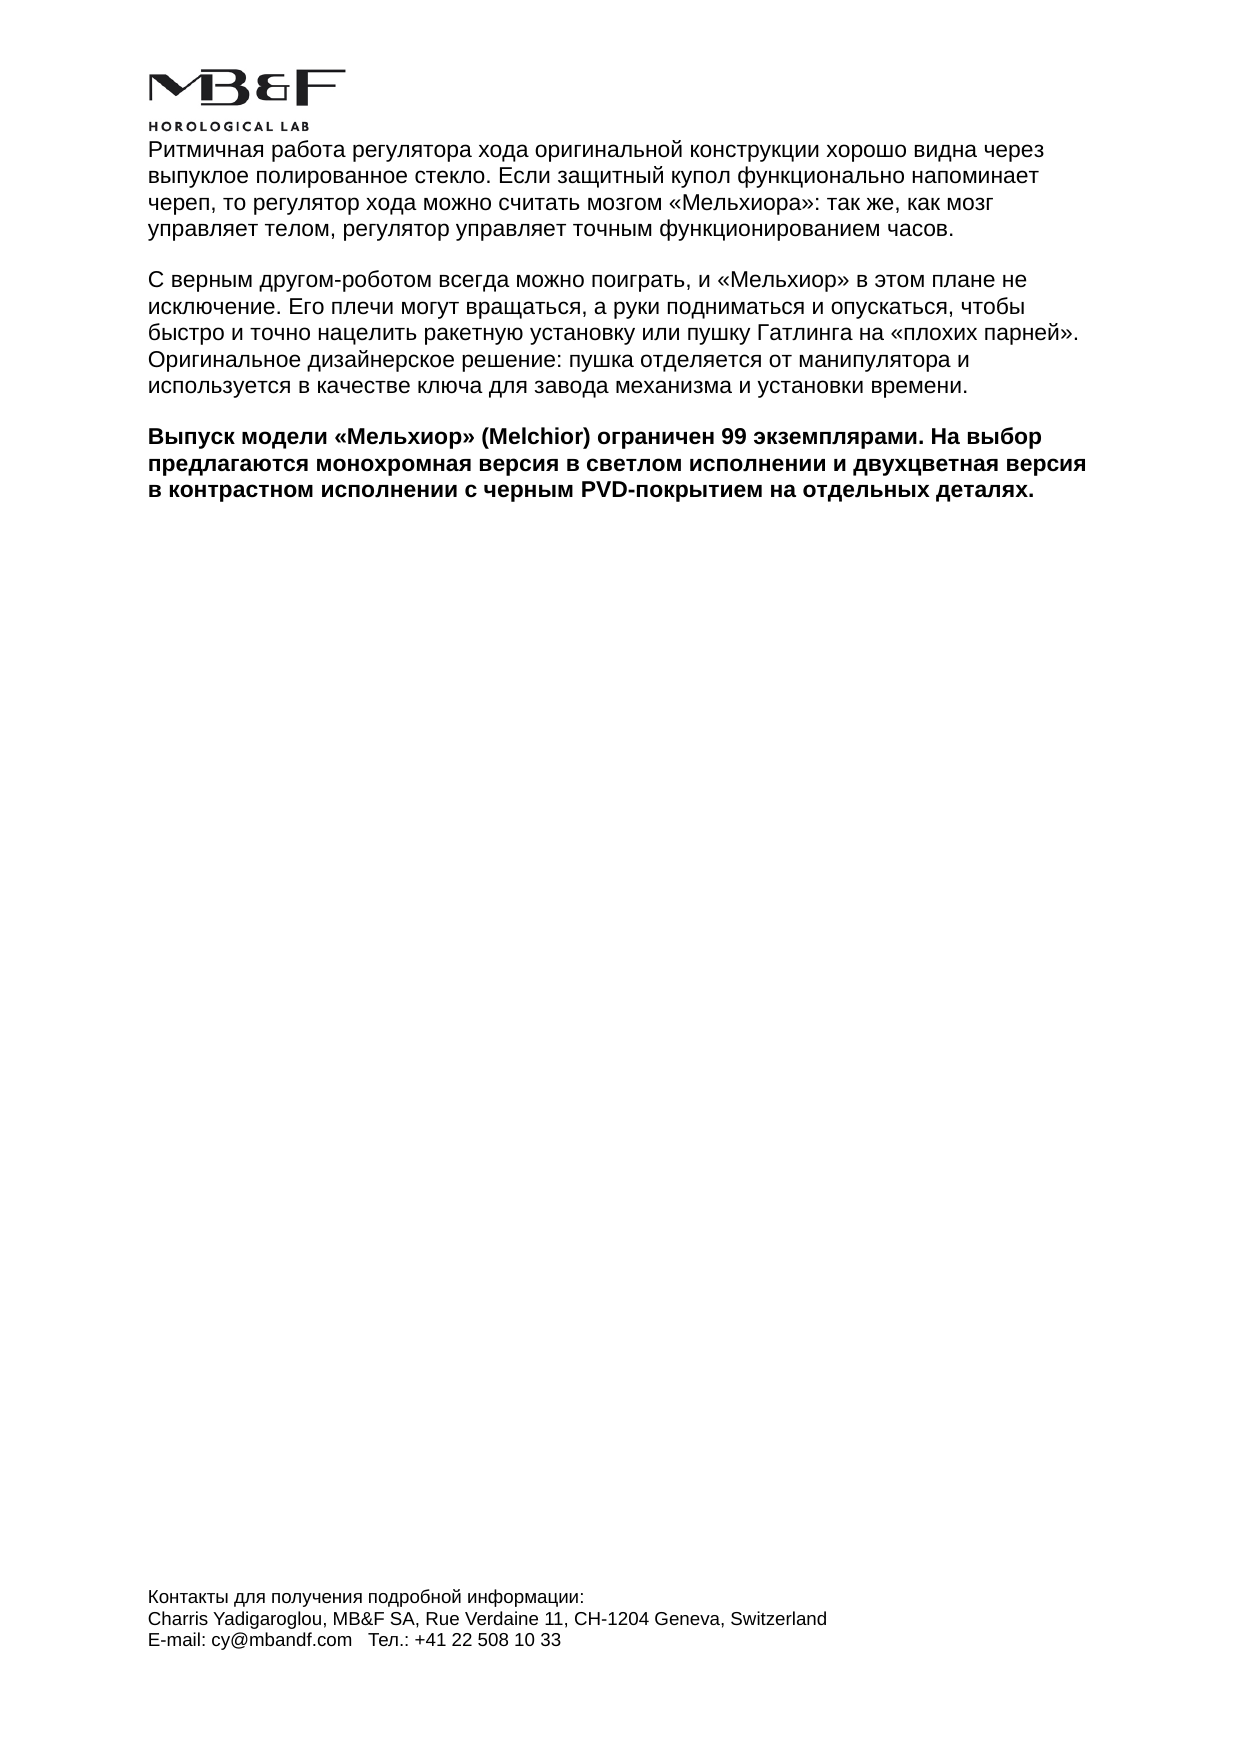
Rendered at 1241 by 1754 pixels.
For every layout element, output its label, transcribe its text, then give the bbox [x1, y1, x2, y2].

text Ритмичная работа регулятора хода оригинальной конструкции хорошо видна через выпуклое полированное стекло. Если защитный купол функционально напоминает череп, то регулятор хода можно считать мозгом «Мельхиора»: так же, как мозг управляет телом, регулятор управляет точным функционированием часов. [148, 136, 1092, 241]
picture [147, 59, 348, 136]
text С верным другом-роботом всегда можно поиграть, и «Мельхиор» в этом плане не исключение. Его плечи могут вращаться, а руки подниматься и опускаться, чтобы быстро и точно нацелить ракетную установку или пушку Гатлинга на «плохих парней». Оригинальное дизайнерское решение: пушка отделяется от манипулятора и используется в качестве ключа для завода механизма и установки времени. [148, 266, 1092, 398]
text Выпуск модели «Мельхиор» (Melchior) ограничен 99 экземплярами. На выбор предлагаются монохромная версия в светлом исполнении и двухцветная версия в контрастном исполнении с черным PVD-покрытием на отдельных деталях. [148, 423, 1092, 502]
